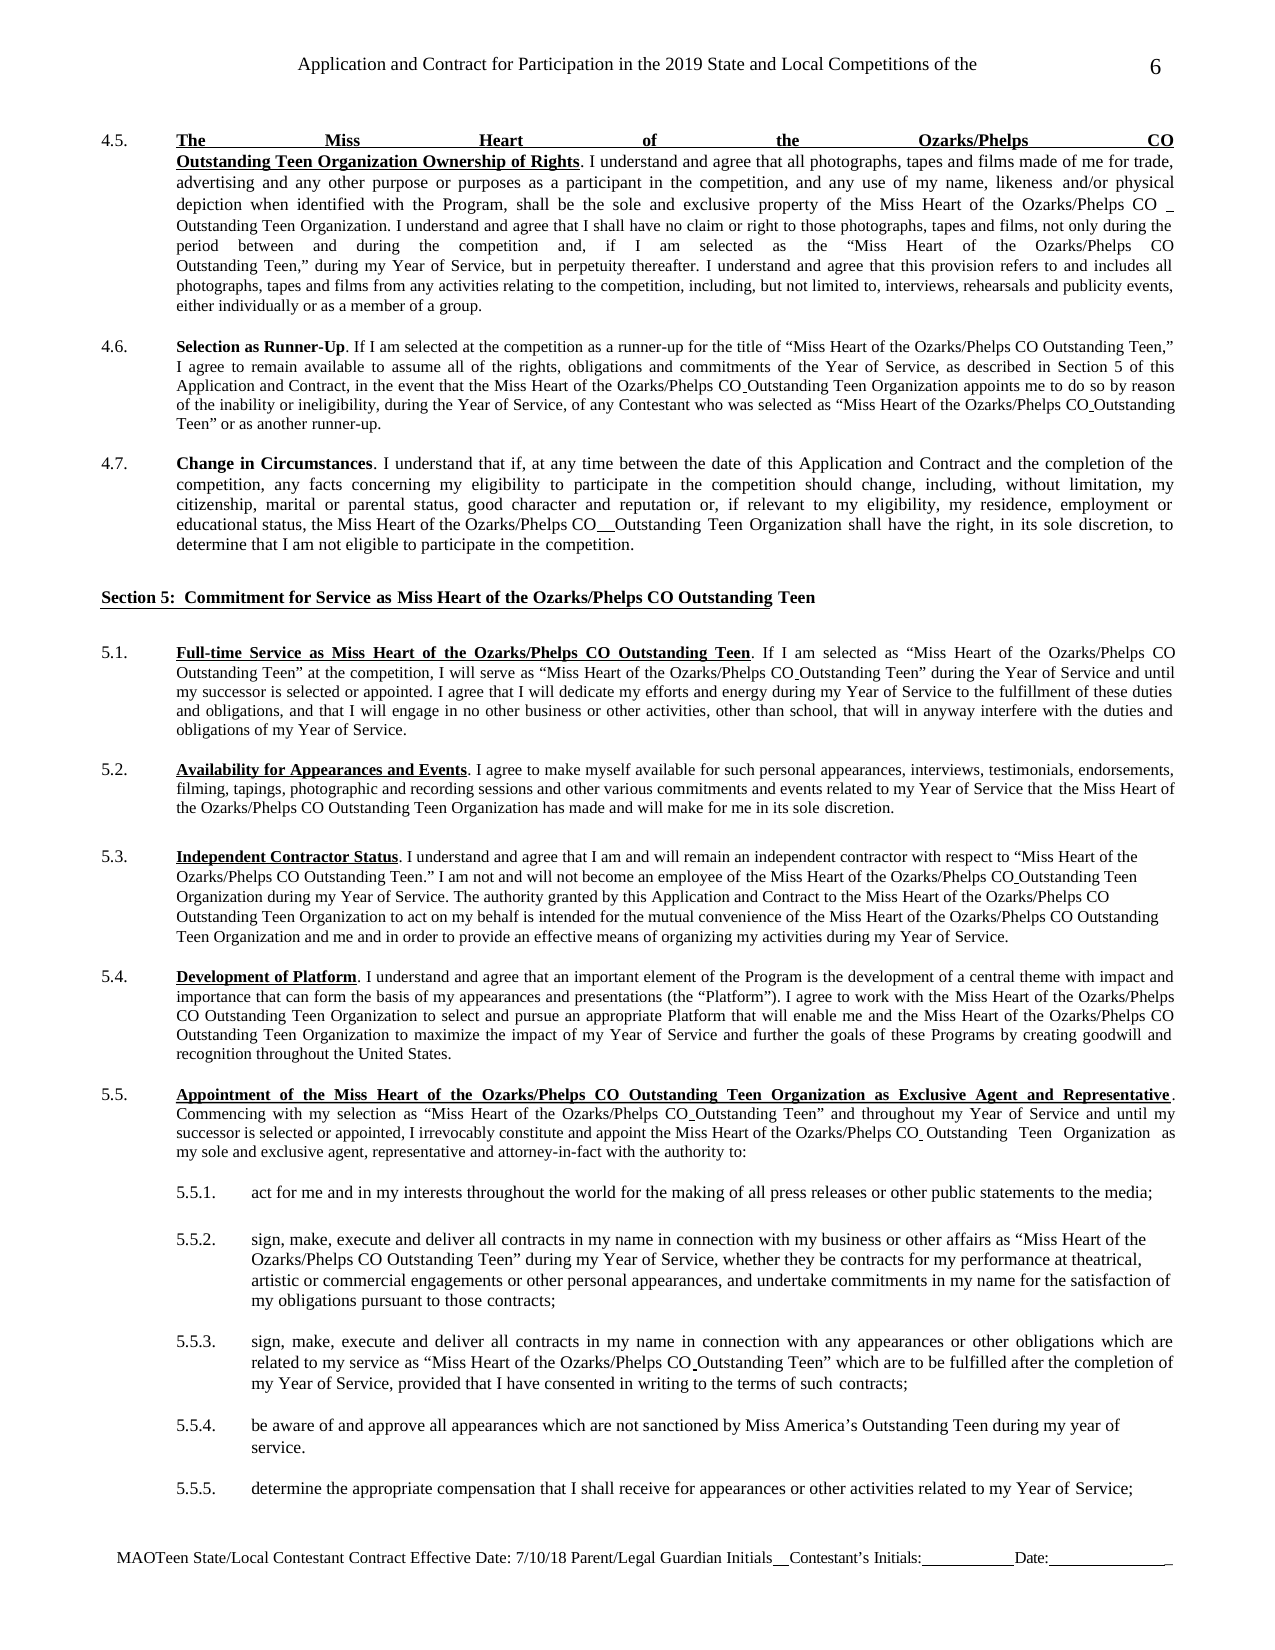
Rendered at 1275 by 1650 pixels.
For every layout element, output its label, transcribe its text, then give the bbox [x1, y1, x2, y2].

list Development of Platform. I understand and agree that an important element of the Program is the development of a central theme with impact and importance that can form the basis of my appearances and presentations (the “Platform”). I agree to work with the Miss Heart of the Ozarks/Phelps CO Outstanding Teen Organization to select and pursue an appropriate Platform that will enable me and the Miss Heart of the Ozarks/Phelps CO Outstanding Teen Organization to maximize the impact of my Year of Service and further the goals of these Programs by creating goodwill and recognition throughout the United States. [101, 966, 1174, 1063]
list determine the appropriate compensation that I shall receive for appearances or other activities related to my Year of Service; [176, 1478, 1187, 1498]
list Full-time Service as Miss Heart of the Ozarks/Phelps CO Outstanding Teen. If I am selected as “Miss Heart of the Ozarks/Phelps CO Outstanding Teen” at the competition, I will serve as “Miss Heart of the Ozarks/Phelps CO Outstanding Teen” during the Year of Service and until my successor is selected or appointed. I agree that I will dedicate my efforts and energy during my Year of Service to the fulfillment of these duties and obligations, and that I will engage in no other business or other activities, other than school, that will in anyway interfere with the duties and obligations of my Year of Service. [101, 642, 1176, 739]
list Selection as Runner-Up. If I am selected at the competition as a runner-up for the title of “Miss Heart of the Ozarks/Phelps CO Outstanding Teen,” I agree to remain available to assume all of the rights, obligations and commitments of the Year of Service, as described in Section 5 of this Application and Contract, in the event that the Miss Heart of the Ozarks/Phelps CO Outstanding Teen Organization appoints me to do so by reason of the inability or ineligibility, during the Year of Service, of any Contestant who was selected as “Miss Heart of the Ozarks/Phelps CO Outstanding Teen” or as another runner-up. [101, 336, 1175, 433]
list act for me and in my interests throughout the world for the making of all press releases or other public statements to the media; [176, 1182, 1173, 1202]
list be aware of and approve all appearances which are not sanctioned by Miss America’s Outstanding Teen during my year of service. [176, 1415, 1174, 1457]
list sign, make, execute and deliver all contracts in my name in connection with any appearances or other obligations which are related to my service as “Miss Heart of the Ozarks/Phelps CO Outstanding Teen” which are to be fulfilled after the completion of my Year of Service, provided that I have consented in writing to the terms of such contracts; [176, 1330, 1175, 1393]
list Change in Circumstances. I understand that if, at any time between the date of this Application and Contract and the completion of the competition, any facts concerning my eligibility to participate in the competition should change, including, without limitation, my citizenship, marital or parental status, good character and reputation or, if relevant to my eligibility, my residence, employment or educational status, the Miss Heart of the Ozarks/Phelps CO Outstanding Teen Organization shall have the right, in its sole discretion, to determine that I am not eligible to participate in the competition. [101, 454, 1175, 554]
list The Miss Heart of the Ozarks/Phelps CO Outstanding Teen Organization Ownership of Rights. I understand and agree that all photographs, tapes and films made of me for trade, advertising and any other purpose or purposes as a participant in the competition, and any use of my name, likeness and/or physical depiction when identified with the Program, shall be the sole and exclusive property of the Miss Heart of the Ozarks/Phelps CO Outstanding Teen Organization. I understand and agree that I shall have no claim or right to those photographs, tapes and films, not only during the period between and during the competition and, if I am selected as the “Miss Heart of the Ozarks/Phelps CO Outstanding Teen,” during my Year of Service, but in perpetuity thereafter. I understand and agree that this provision refers to and includes all photographs, tapes and films from any activities relating to the competition, including, but not limited to, interviews, rehearsals and publicity events, either individually or as a member of a group. [101, 129, 1174, 315]
list Appointment of the Miss Heart of the Ozarks/Phelps CO Outstanding Teen Organization as Exclusive Agent and Representative. Commencing with my selection as “Miss Heart of the Ozarks/Phelps CO Outstanding Teen” and throughout my Year of Service and until my successor is selected or appointed, I irrevocably constitute and appoint the Miss Heart of the Ozarks/Phelps CO Outstanding Teen Organization as my sole and exclusive agent, representative and attorney-in-fact with the authority to: [101, 1083, 1176, 1161]
list Independent Contractor Status. I understand and agree that I am and will remain an independent contractor with respect to “Miss Heart of the Ozarks/Phelps CO Outstanding Teen.” I am not and will not become an employee of the Miss Heart of the Ozarks/Phelps CO Outstanding Teen Organization during my Year of Service. The authority granted by this Application and Contract to the Miss Heart of the Ozarks/Phelps CO Outstanding Teen Organization to act on my behalf is intended for the mutual convenience of the Miss Heart of the Ozarks/Phelps CO Outstanding Teen Organization and me and in order to provide an effective means of organizing my activities during my Year of Service. [101, 846, 1187, 947]
subtitle Section 5: Commitment for Service as Miss Heart of the Ozarks/Phelps CO Outstanding Teen [101, 587, 1187, 608]
list Availability for Appearances and Events. I agree to make myself available for such personal appearances, interviews, testimonials, endorsements, filming, tapings, photographic and recording sessions and other various commitments and events related to my Year of Service that the Miss Heart of the Ozarks/Phelps CO Outstanding Teen Organization has made and will make for me in its sole discretion. [101, 759, 1175, 817]
list sign, make, execute and deliver all contracts in my name in connection with my business or other affairs as “Miss Heart of the Ozarks/Phelps CO Outstanding Teen” during my Year of Service, whether they be contracts for my performance at theatrical, artistic or commercial engagements or other personal appearances, and undertake commitments in my name for the satisfaction of my obligations pursuant to those contracts; [176, 1229, 1187, 1310]
